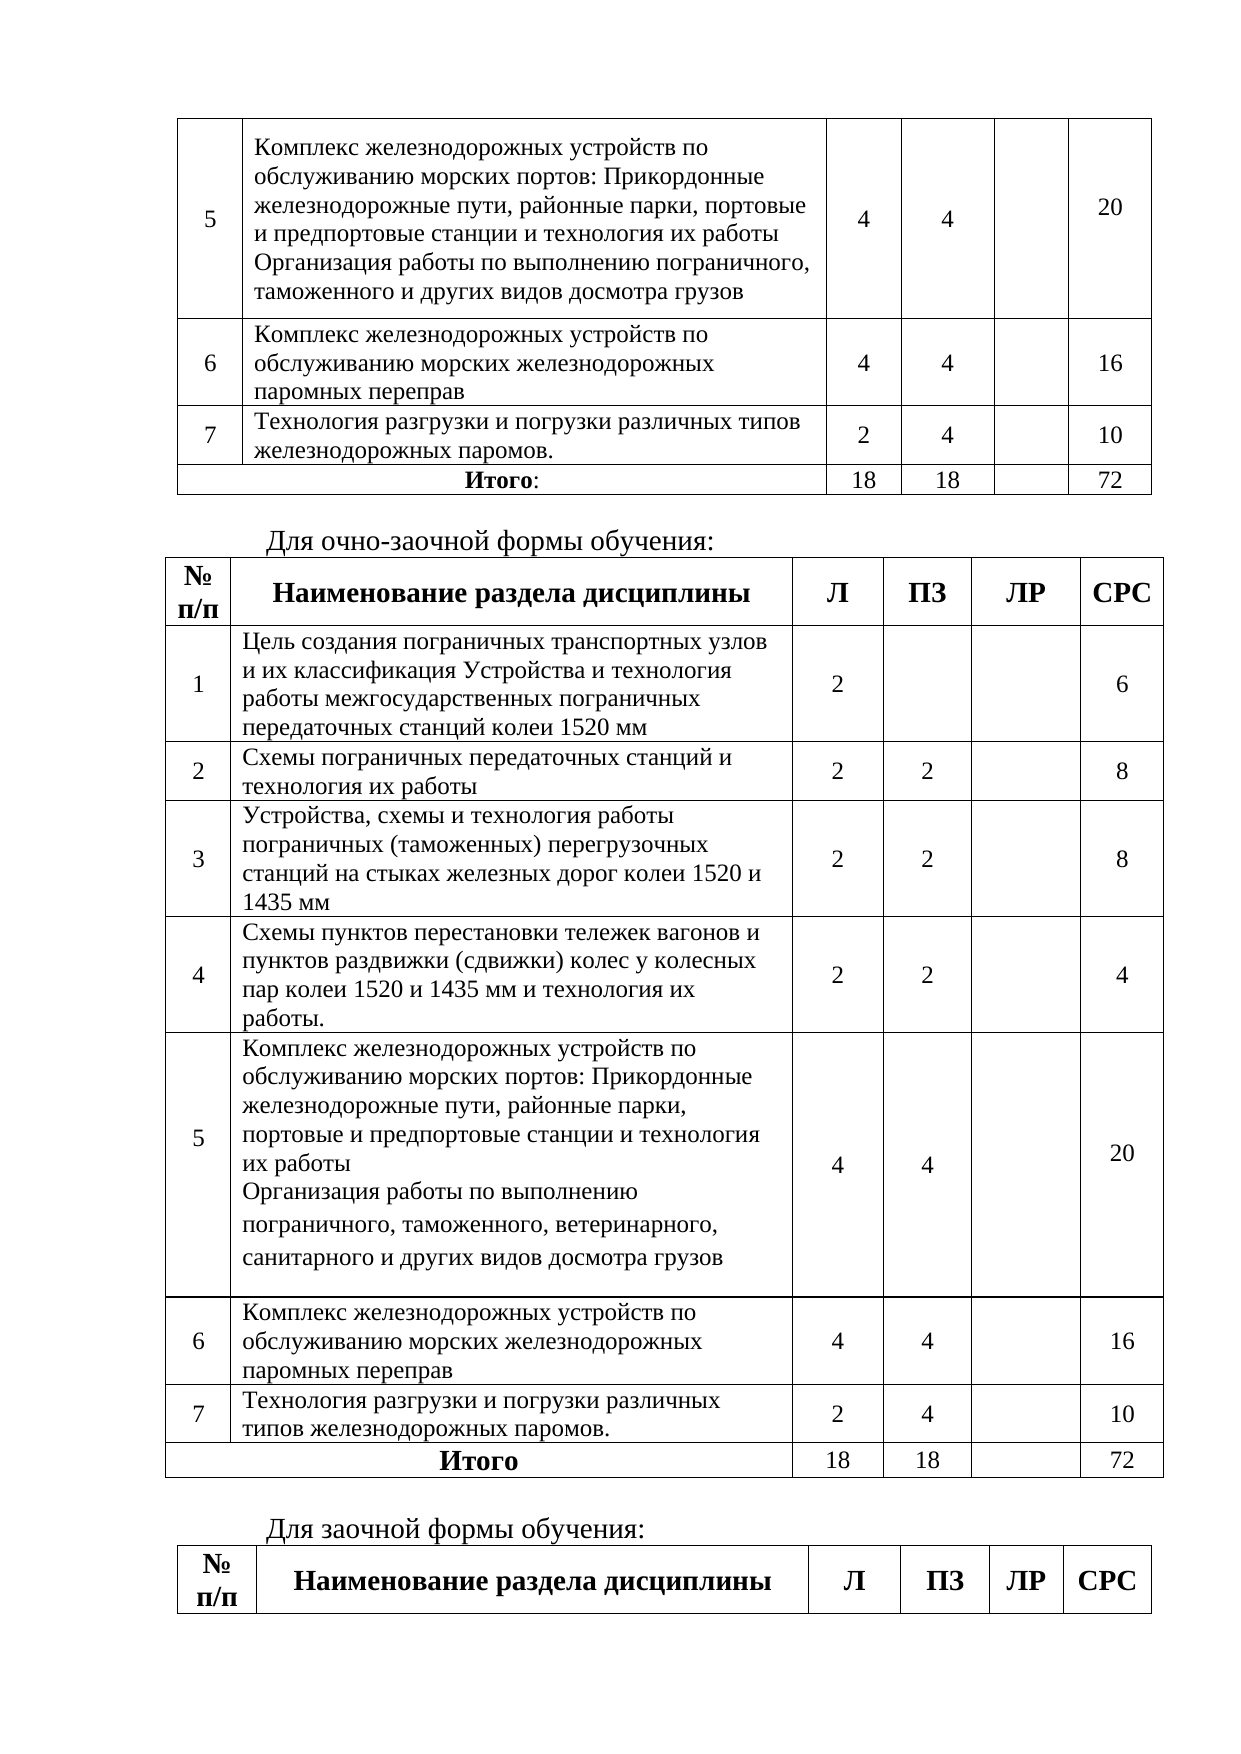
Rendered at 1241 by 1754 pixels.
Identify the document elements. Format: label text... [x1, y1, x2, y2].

table_cell [972, 626, 1080, 741]
table_header № п/п [166, 558, 230, 625]
table_cell 1 [166, 626, 230, 741]
table_cell 2 [793, 1385, 883, 1442]
table_header СРС [1081, 558, 1163, 625]
table_header Наименование раздела дисциплины [231, 558, 792, 625]
table_cell 6 [178, 319, 242, 405]
table_header Наименование раздела дисциплины [257, 1546, 808, 1613]
table_cell 4 [793, 1298, 883, 1384]
table_cell Устройства, схемы и технология работы пограничных (таможенных) перегрузочных станций на стыках железных дорог колеи 1520 и 1435 мм [231, 801, 792, 916]
table_header ПЗ [901, 1546, 989, 1613]
table_cell 4 [884, 1385, 971, 1442]
table_cell Технология разгрузки и погрузки различных типов железнодорожных паромов. [231, 1385, 792, 1442]
table_cell Комплекс железнодорожных устройств по обслуживанию морских портов: Прикордонные железнодорожные пути, районные парки, портовые и предпортовые станции и технология их работы Организация работы по выполнению пограничного, таможенного, ветеринарного, санитарного и других видов досмотра грузов [231, 1033, 792, 1296]
table_cell 2 [793, 742, 883, 799]
table_cell 16 [1081, 1298, 1163, 1384]
table_cell Технология разгрузки и погрузки различных типов железнодорожных паромов. [243, 406, 826, 464]
table_cell [972, 1298, 1080, 1384]
table_cell 20 [1069, 119, 1151, 318]
table_cell 5 [178, 119, 242, 318]
table_cell Итого: [178, 465, 826, 493]
table_cell 20 [1081, 1033, 1163, 1296]
table_cell 4 [166, 917, 230, 1032]
table_header СРС [1064, 1546, 1151, 1613]
table_cell 2 [884, 801, 971, 916]
table_cell Комплекс железнодорожных устройств по обслуживанию морских железнодорожных паромных переправ [231, 1298, 792, 1384]
table_cell 8 [1081, 801, 1163, 916]
table_cell 4 [902, 319, 994, 405]
table_cell [884, 626, 971, 741]
table_cell [972, 742, 1080, 799]
table_cell Схемы пограничных передаточных станций и технология их работы [231, 742, 792, 799]
table_cell 4 [793, 1033, 883, 1296]
table_cell Комплекс железнодорожных устройств по обслуживанию морских железнодорожных паромных переправ [243, 319, 826, 405]
table_cell 18 [827, 465, 901, 493]
table_cell [972, 917, 1080, 1032]
table_cell Комплекс железнодорожных устройств по обслуживанию морских портов: Прикордонные железнодорожные пути, районные парки, портовые и предпортовые станции и технология их работы Организация работы по выполнению пограничного, таможенного и других видов досмотра грузов [243, 119, 826, 318]
table_header ЛР [972, 558, 1080, 625]
table_cell 2 [166, 742, 230, 799]
table_cell Цель создания пограничных транспортных узлов и их классификация Устройства и технология работы межгосударственных пограничных передаточных станций колеи 1520 мм [231, 626, 792, 741]
table_cell 2 [827, 406, 901, 464]
table_cell 4 [884, 1033, 971, 1296]
table_header ЛР [990, 1546, 1063, 1613]
table_cell 4 [884, 1298, 971, 1384]
table_cell 18 [793, 1443, 883, 1477]
table_cell 10 [1081, 1385, 1163, 1442]
table_cell 7 [178, 406, 242, 464]
text Для заочной формы обучения: [177, 1511, 1152, 1545]
table_cell 18 [902, 465, 994, 493]
table_cell 4 [902, 406, 994, 464]
table_cell 4 [902, 119, 994, 318]
table_header № п/п [178, 1546, 256, 1613]
table_cell 16 [1069, 319, 1151, 405]
table_cell 5 [166, 1033, 230, 1296]
table_cell Итого [166, 1443, 792, 1477]
table_cell [995, 465, 1068, 493]
table_header ПЗ [884, 558, 971, 625]
table_cell 2 [884, 917, 971, 1032]
table_cell 6 [166, 1298, 230, 1384]
table_cell 2 [793, 801, 883, 916]
table_cell [995, 406, 1068, 464]
table_header Л [793, 558, 883, 625]
table_cell 72 [1069, 465, 1151, 493]
table_cell 2 [793, 626, 883, 741]
text Для очно-заочной формы обучения: [177, 523, 1152, 557]
table_cell 7 [166, 1385, 230, 1442]
table_cell Схемы пунктов перестановки тележек вагонов и пунктов раздвижки (сдвижки) колес у колесных пар колеи 1520 и 1435 мм и технология их работы. [231, 917, 792, 1032]
table_cell 10 [1069, 406, 1151, 464]
table_cell [972, 1443, 1080, 1477]
table_cell 3 [166, 801, 230, 916]
table_cell 2 [884, 742, 971, 799]
table_cell 72 [1081, 1443, 1163, 1477]
table_cell 4 [827, 119, 901, 318]
table_cell [995, 119, 1068, 318]
table_cell 8 [1081, 742, 1163, 799]
table_cell [972, 1385, 1080, 1442]
table_header Л [809, 1546, 900, 1613]
table_cell [972, 801, 1080, 916]
table_cell [972, 1033, 1080, 1296]
table_cell 6 [1081, 626, 1163, 741]
table_cell 4 [827, 319, 901, 405]
table_cell 18 [884, 1443, 971, 1477]
table_cell [995, 319, 1068, 405]
table_cell 2 [793, 917, 883, 1032]
table_cell 4 [1081, 917, 1163, 1032]
